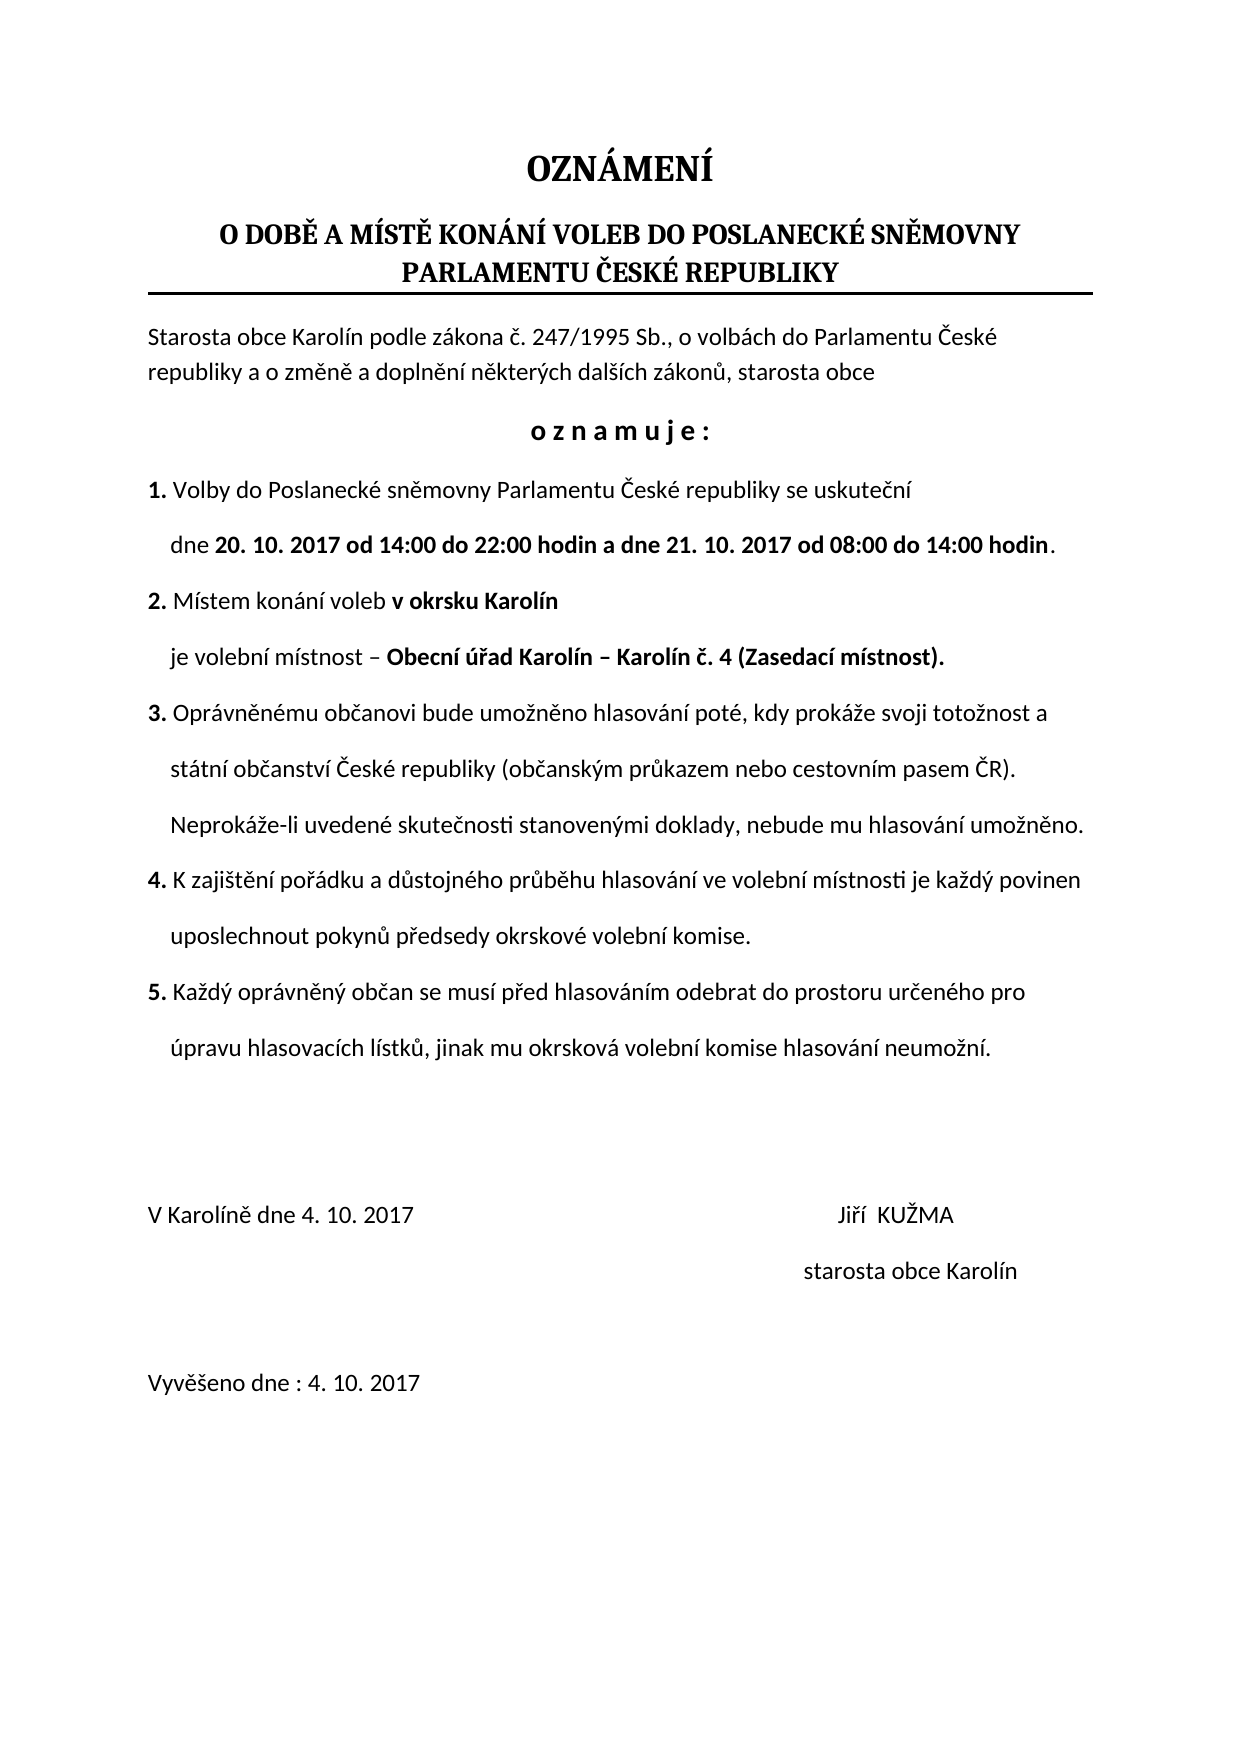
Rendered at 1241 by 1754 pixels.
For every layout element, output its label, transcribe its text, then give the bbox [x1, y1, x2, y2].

text V Karolíně dne 4. 10. 2017 Jiří KUŽMA [148, 1199, 1093, 1230]
text Starosta obce Karolín podle zákona č. 247/1995 Sb., o volbách do Parlamentu České republiky a o změně a doplnění některých dalších zákonů, starosta obce [148, 321, 1093, 387]
text o z n a m u j e : [148, 412, 1093, 448]
text OZNÁMENÍ [148, 148, 1093, 191]
text 5. Každý oprávněný občan se musí před hlasováním odebrat do prostoru určeného pro [148, 976, 1093, 1007]
text státní občanství České republiky (občanským průkazem nebo cestovním pasem ČR). [148, 753, 1093, 783]
text Vyvěšeno dne : 4. 10. 2017 [148, 1367, 1093, 1398]
text 3. Oprávněnému občanovi bude umožněno hlasování poté, kdy prokáže svoji totožnost a [148, 697, 1093, 728]
text 2. Místem konání voleb v okrsku Karolín [148, 585, 1093, 616]
text úpravu hlasovacích lístků, jinak mu okrsková volební komise hlasování neumožní. [148, 1032, 1093, 1063]
text 4. K zajištění pořádku a důstojného průběhu hlasování ve volební místnosti je každý povinen [148, 864, 1093, 895]
text O DOBĚ A MÍSTĚ KONÁNÍ VOLEB DO POSLANECKÉ SNĚMOVNY PARLAMENTU ČESKÉ REPUBLIKY [148, 218, 1093, 292]
text starosta obce Karolín [148, 1255, 1093, 1286]
text je volební místnost – Obecní úřad Karolín – Karolín č. 4 (Zasedací místnost). [148, 641, 1093, 672]
text Neprokáže-li uvedené skutečnosti stanovenými doklady, nebude mu hlasování umožněno. [148, 809, 1093, 839]
text dne 20. 10. 2017 od 14:00 do 22:00 hodin a dne 21. 10. 2017 od 08:00 do 14:00 hodin. [148, 529, 1093, 560]
text uposlechnout pokynů předsedy okrskové volební komise. [148, 920, 1093, 951]
text 1. Volby do Poslanecké sněmovny Parlamentu České republiky se uskuteční [148, 474, 1093, 504]
